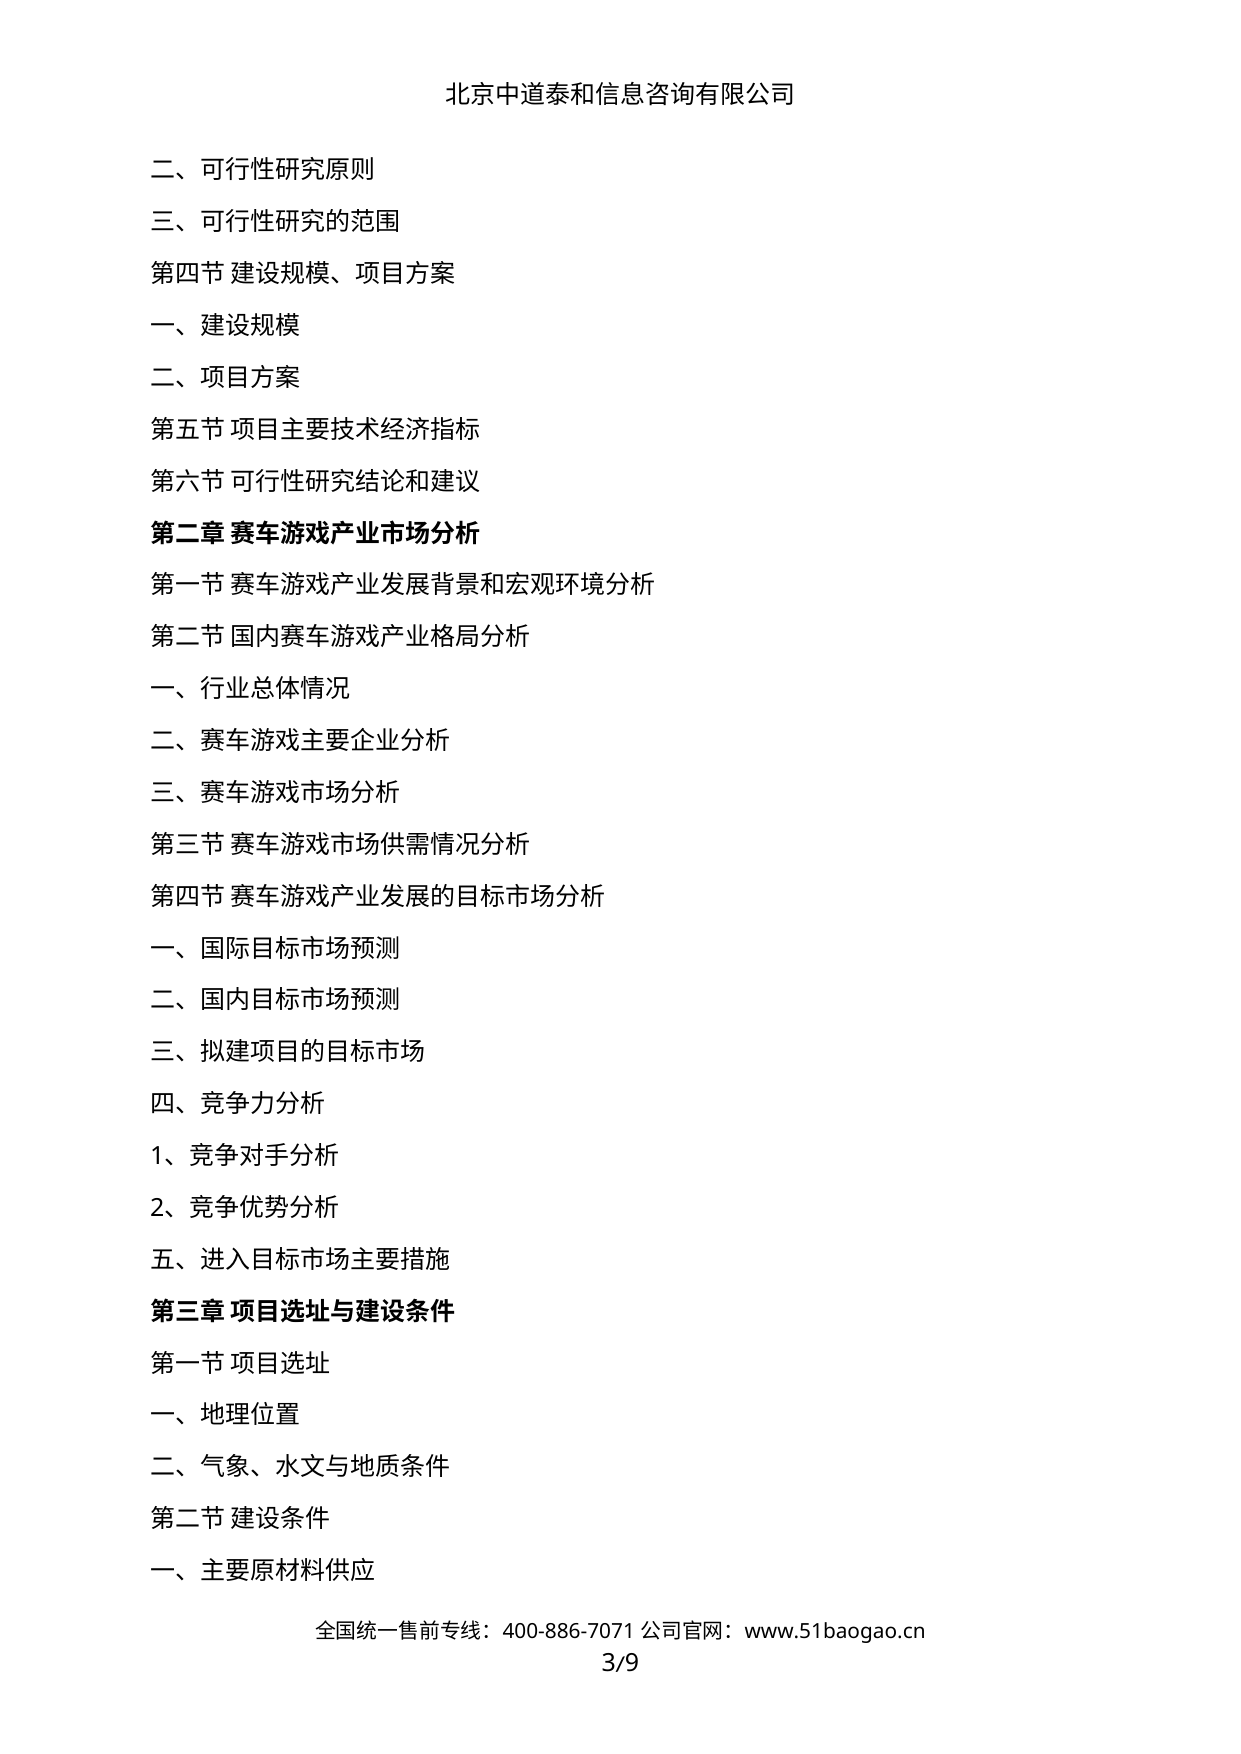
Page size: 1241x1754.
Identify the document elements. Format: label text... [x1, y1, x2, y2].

text 第三章 项目选址与建设条件 [150, 1291, 1090, 1327]
text 三、赛车游戏市场分析 [150, 772, 1090, 809]
text 一、国际目标市场预测 [150, 928, 1090, 964]
text 一、主要原材料供应 [150, 1551, 1090, 1587]
text 1、竞争对手分析 [150, 1136, 1090, 1172]
text 第二节 建设条件 [150, 1499, 1090, 1535]
text 三、拟建项目的目标市场 [150, 1032, 1090, 1068]
text 第一节 赛车游戏产业发展背景和宏观环境分析 [150, 565, 1090, 601]
text 二、项目方案 [150, 357, 1090, 394]
text 第六节 可行性研究结论和建议 [150, 461, 1090, 497]
text 二、国内目标市场预测 [150, 980, 1090, 1016]
text 一、地理位置 [150, 1395, 1090, 1431]
text 第五节 项目主要技术经济指标 [150, 409, 1090, 446]
text 一、行业总体情况 [150, 669, 1090, 705]
text 四、竞争力分析 [150, 1084, 1090, 1120]
text 第四节 建设规模、项目方案 [150, 254, 1090, 290]
text 第二节 国内赛车游戏产业格局分析 [150, 617, 1090, 653]
text 一、建设规模 [150, 306, 1090, 342]
text 第四节 赛车游戏产业发展的目标市场分析 [150, 876, 1090, 912]
text 第一节 项目选址 [150, 1343, 1090, 1379]
text 五、进入目标市场主要措施 [150, 1239, 1090, 1276]
text 二、气象、水文与地质条件 [150, 1447, 1090, 1483]
text 二、赛车游戏主要企业分析 [150, 721, 1090, 757]
text 二、可行性研究原则 [150, 150, 1090, 186]
text 2、竞争优势分析 [150, 1187, 1090, 1224]
text 三、可行性研究的范围 [150, 202, 1090, 238]
text 第三节 赛车游戏市场供需情况分析 [150, 824, 1090, 861]
text 第二章 赛车游戏产业市场分析 [150, 513, 1090, 549]
